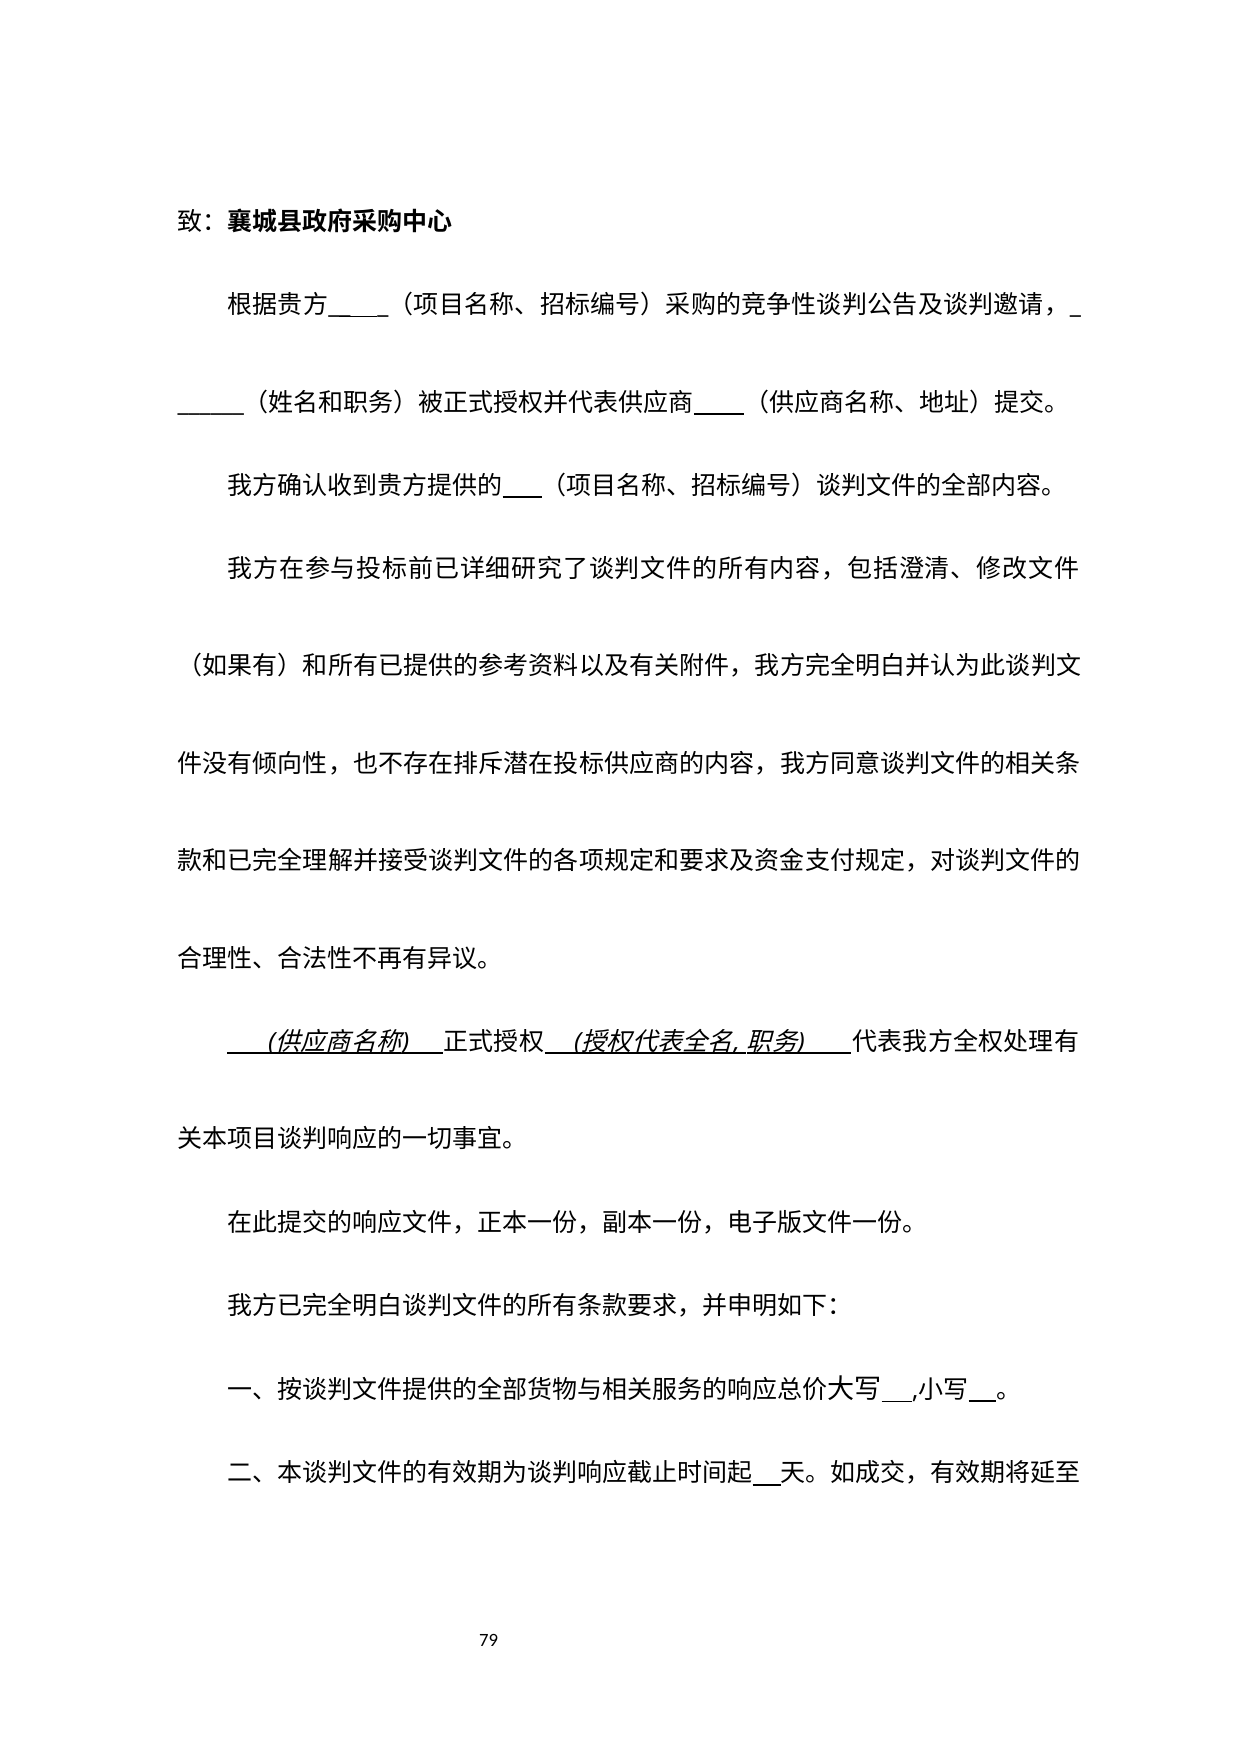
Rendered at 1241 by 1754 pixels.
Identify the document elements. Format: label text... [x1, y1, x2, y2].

text 我方确认收到贵方提供的 （项目名称、招标编号）谈判文件的全部内容。 [177, 451, 1081, 516]
text 致：襄城县政府采购中心 [177, 187, 1081, 252]
text (供应商名称) 正式授权 (授权代表全名, 职务) 代表我方全权处理有关本项目谈判响应的一切事宜。 [177, 1007, 1081, 1169]
text 我方在参与投标前已详细研究了谈判文件的所有内容，包括澄清、修改文件（如果有）和所有已提供的参考资料以及有关附件，我方完全明白并认为此谈判文件没有倾向性，也不存在排斥潜在投标供应商的内容，我方同意谈判文件的相关条款和已完全理解并接受谈判文件的各项规定和要求及资金支付规定，对谈判文件的合理性、合法性不再有异议。 [177, 534, 1081, 989]
text 我方已完全明白谈判文件的所有条款要求，并申明如下： [177, 1271, 1081, 1336]
text 在此提交的响应文件，正本一份，副本一份，电子版文件一份。 [177, 1188, 1081, 1253]
text 一、按谈判文件提供的全部货物与相关服务的响应总价大写 ,小写 。 [177, 1354, 1081, 1419]
text 根据贵方__ _（项目名称、招标编号）采购的竞争性谈判公告及谈判邀请，_______（姓名和职务）被正式授权并代表供应商 （供应商名称、地址）提交。 [177, 270, 1081, 433]
text 二、本谈判文件的有效期为谈判响应截止时间起 天。如成交，有效期将延至供货终止日为止。在此提交的资格证明文件均至谈判响应文件有效期截止日有效，如有在有效期内失效的，我方承诺在成交后补齐一切手续，保证所有资格证明文件能在签订采购合同时直至采购合同终止日有效。 [177, 1438, 1081, 1503]
